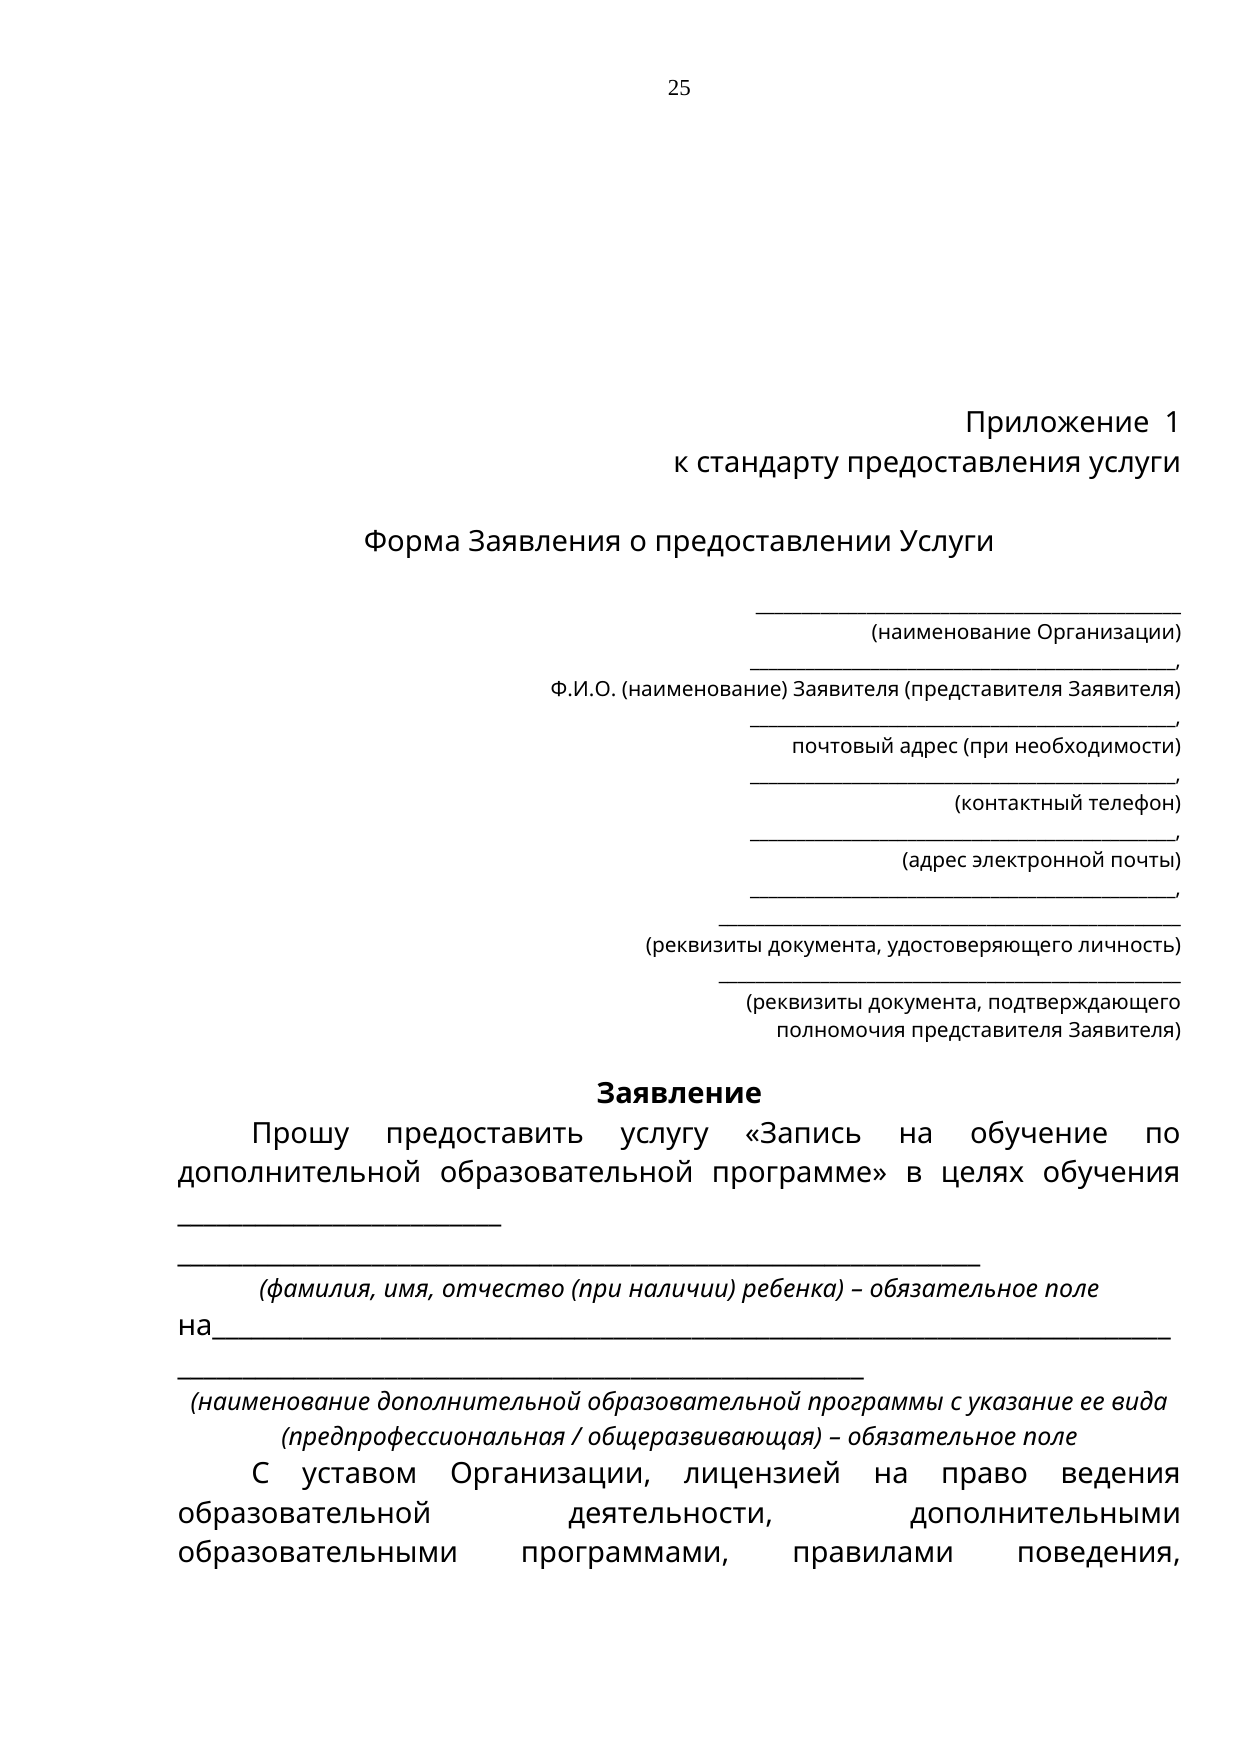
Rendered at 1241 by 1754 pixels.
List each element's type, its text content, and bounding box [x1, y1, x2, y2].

text ______________________________________________, [177, 646, 1181, 674]
text ______________________________________________, [177, 702, 1181, 731]
text Прошу предоставить услугу «Запись на обучение по дополнительной образовательной программе» в целях обучения _________________________ [177, 1112, 1181, 1231]
text Приложение 1 [177, 402, 1181, 441]
text ______________________________________________, [177, 873, 1181, 902]
text __________________________________________________ [177, 902, 1181, 930]
text (контактный телефон) [177, 788, 1181, 816]
text ______________________________________________________________ [177, 1231, 1181, 1271]
text Ф.И.О. (наименование) Заявителя (представителя Заявителя) [177, 674, 1181, 702]
text Заявление [177, 1072, 1181, 1112]
text (наименование дополнительной образовательной программы с указание ее вида (предпрофессиональная / общеразвивающая) – обязательное поле [177, 1384, 1181, 1452]
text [177, 1452, 1181, 1571]
text почтовый адрес (при необходимости) [177, 731, 1181, 759]
text на_______________________________________________________________________________________________________________________________ [177, 1305, 1181, 1384]
text (наименование Организации) [177, 617, 1181, 646]
text ______________________________________________, [177, 759, 1181, 788]
text __________________________________________________ [177, 958, 1181, 987]
text ______________________________________________, [177, 816, 1181, 845]
text (реквизиты документа, удостоверяющего личность) [177, 930, 1181, 958]
text (адрес электронной почты) [177, 845, 1181, 873]
text к стандарту предоставления услуги [177, 441, 1181, 481]
text (реквизиты документа, подтверждающего [177, 987, 1181, 1015]
text (фамилия, имя, отчество (при наличии) ребенка) – обязательное поле [177, 1271, 1181, 1305]
text полномочия представителя Заявителя) [177, 1015, 1181, 1044]
text ______________________________________________ [177, 589, 1181, 617]
text Форма Заявления о предоставлении Услуги [177, 521, 1181, 560]
